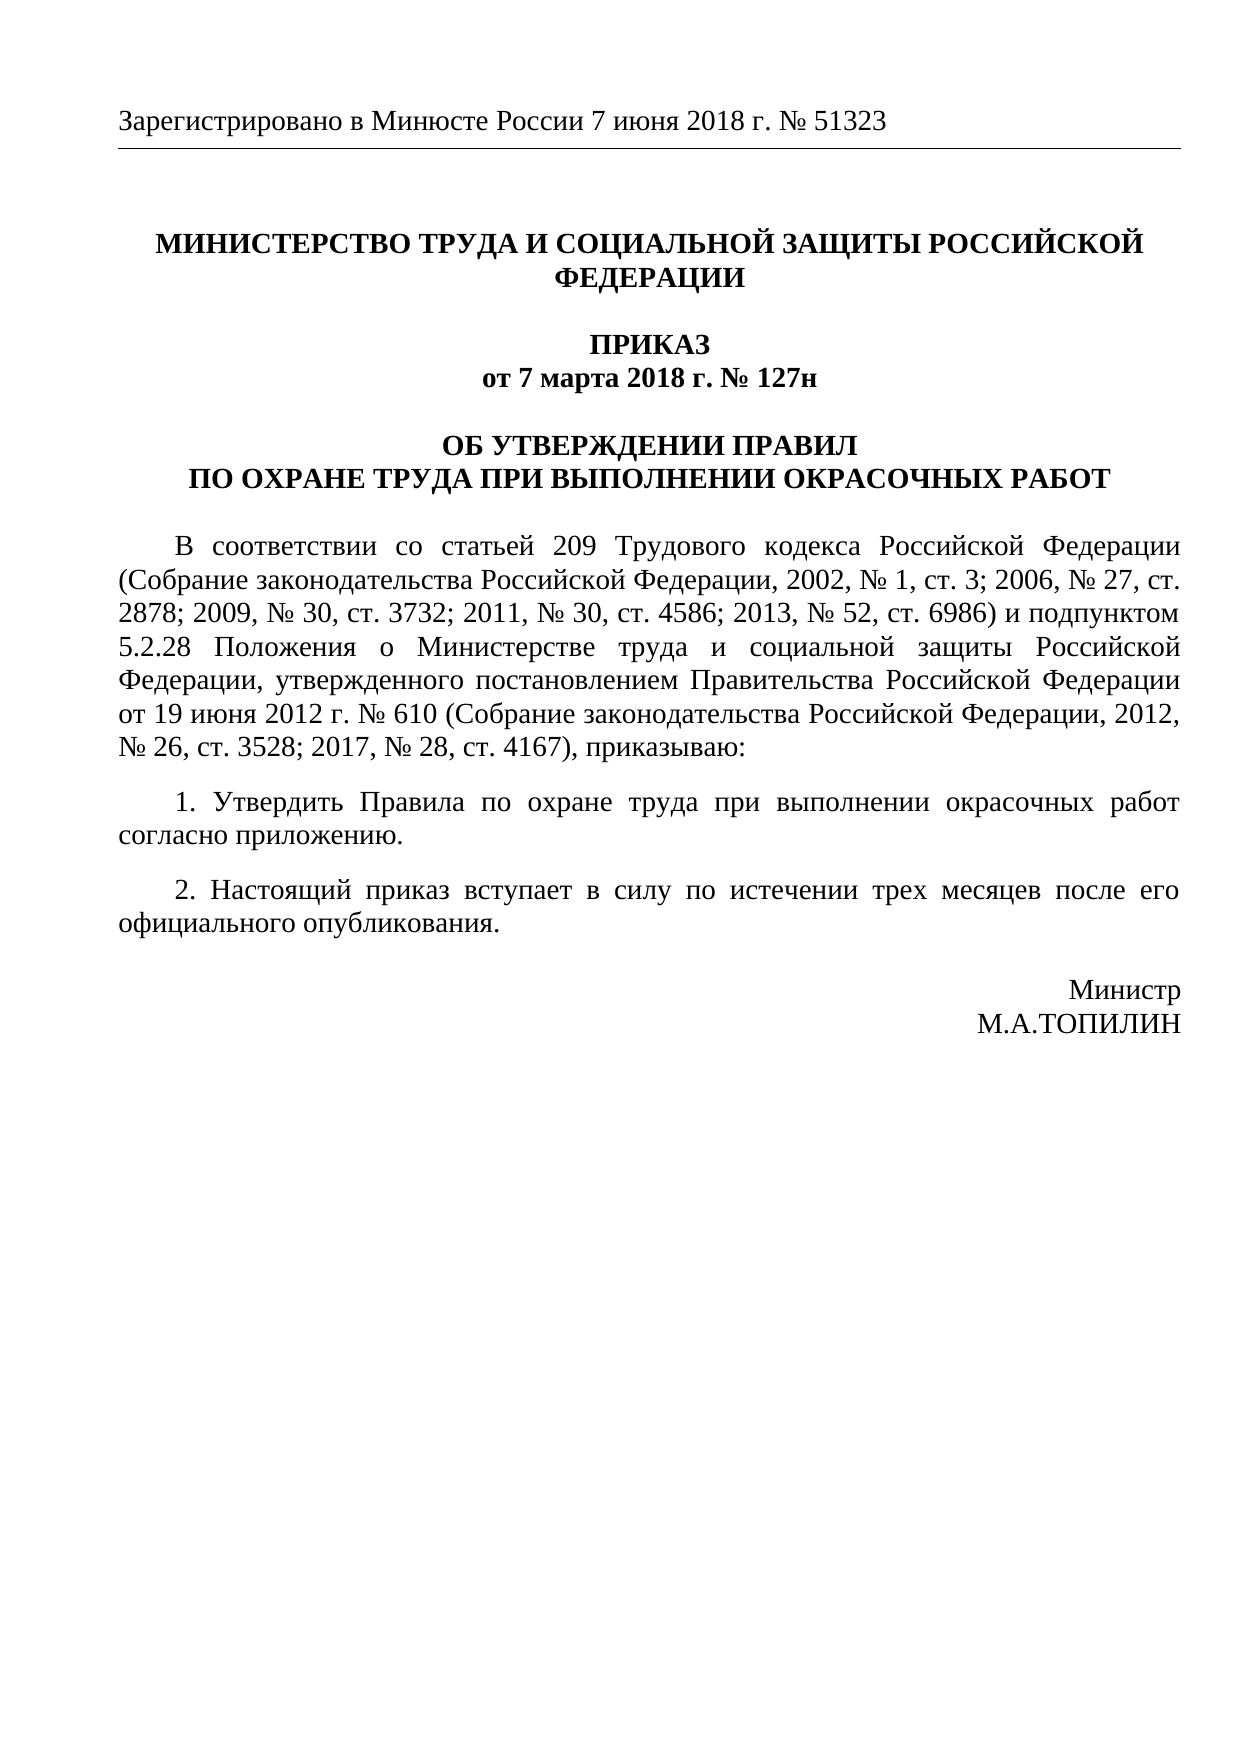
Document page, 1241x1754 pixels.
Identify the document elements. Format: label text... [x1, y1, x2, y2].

text 1. Утвердить Правила по охране труда при выполнении окрасочных работ согласно приложению. [118, 784, 1181, 851]
text Зарегистрировано в Минюсте России 7 июня 2018 г. № 51323 [118, 103, 1181, 137]
text М.А.ТОПИЛИН [118, 1006, 1181, 1039]
text В соответствии со статьей 209 Трудового кодекса Российской Федерации (Собрание законодательства Российской Федерации, 2002, № 1, ст. 3; 2006, № 27, ст. 2878; 2009, № 30, ст. 3732; 2011, № 30, ст. 4586; 2013, № 52, ст. 6986) и подпунктом 5.2.28 Положения о Министерстве труда и социальной защиты Российской Федерации, утвержденного постановлением Правительства Российской Федерации от 19 июня 2012 г. № 610 (Собрание законодательства Российской Федерации, 2012, № 26, ст. 3528; 2017, № 28, ст. 4167), приказываю: [118, 528, 1181, 763]
title ОБ УТВЕРЖДЕНИИ ПРАВИЛ [118, 428, 1181, 461]
title ПРИКАЗ [118, 327, 1181, 361]
title ПО ОХРАНЕ ТРУДА ПРИ ВЫПОЛНЕНИИ ОКРАСОЧНЫХ РАБОТ [118, 461, 1181, 495]
title МИНИСТЕРСТВО ТРУДА И СОЦИАЛЬНОЙ ЗАЩИТЫ РОССИЙСКОЙ ФЕДЕРАЦИИ [118, 226, 1181, 293]
text 2. Настоящий приказ вступает в силу по истечении трех месяцев после его официального опубликования. [118, 872, 1181, 939]
title от 7 марта 2018 г. № 127н [118, 361, 1181, 394]
text Министр [118, 972, 1181, 1006]
